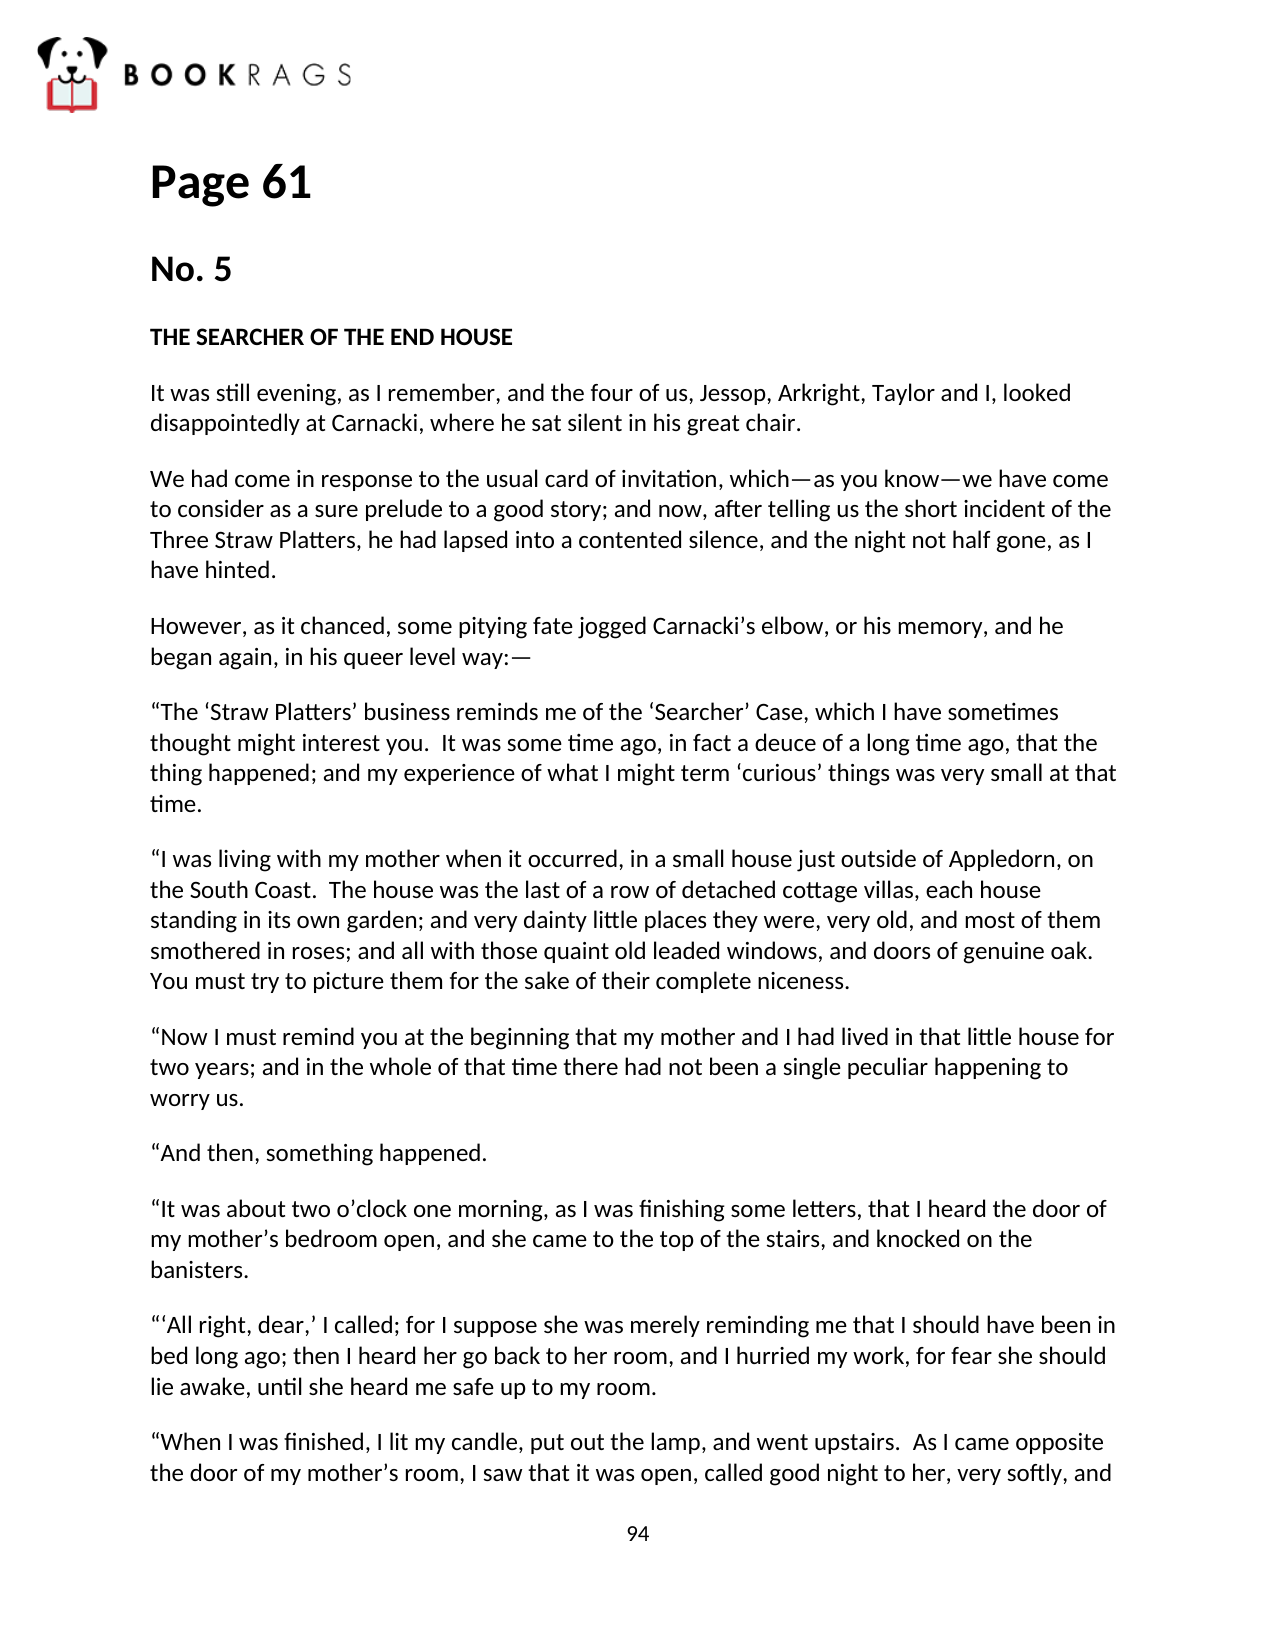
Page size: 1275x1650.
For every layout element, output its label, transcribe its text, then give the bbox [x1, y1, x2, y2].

text “The ‘Straw Platters’ business reminds me of the ‘Searcher’ Case, which I have sometimes thought might interest you. It was some time ago, in fact a deuce of a long time ago, that the thing happened; and my experience of what I might term ‘curious’ things was very small at that time. [150, 696, 1125, 818]
picture [37, 37, 351, 113]
text “It was about two o’clock one morning, as I was finishing some letters, that I heard the door of my mother’s bedroom open, and she came to the top of the stairs, and knocked on the banisters. [150, 1193, 1125, 1284]
text “And then, something happened. [150, 1137, 1125, 1168]
text “Now I must remind you at the beginning that my mother and I had lived in that little house for two years; and in the whole of that time there had not been a single peculiar happening to worry us. [150, 1021, 1125, 1112]
text Page 61 [150, 150, 1125, 211]
text However, as it chanced, some pitying fate jogged Carnacki’s elbow, or his memory, and he began again, in his queer level way:—­ [150, 610, 1125, 671]
text It was still evening, as I remember, and the four of us, Jessop, Arkright, Taylor and I, looked disappointedly at Carnacki, where he sat silent in his great chair. [150, 377, 1125, 438]
text “I was living with my mother when it occurred, in a small house just outside of Appledorn, on the South Coast. The house was the last of a row of detached cottage villas, each house standing in its own garden; and very dainty little places they were, very old, and most of them smothered in roses; and all with those quaint old leaded windows, and doors of genuine oak. You must try to picture them for the sake of their complete niceness. [150, 843, 1125, 996]
text “‘All right, dear,’ I called; for I suppose she was merely reminding me that I should have been in bed long ago; then I heard her go back to her room, and I hurried my work, for fear she should lie awake, until she heard me safe up to my room. [150, 1309, 1125, 1401]
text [150, 1426, 1125, 1487]
text No. 5 [150, 244, 1125, 290]
text THE SEARCHER OF THE END HOUSE [150, 322, 1125, 352]
text We had come in response to the usual card of invitation, which—­as you know—­we have come to consider as a sure prelude to a good story; and now, after telling us the short incident of the Three Straw Platters, he had lapsed into a contented silence, and the night not half gone, as I have hinted. [150, 463, 1125, 585]
